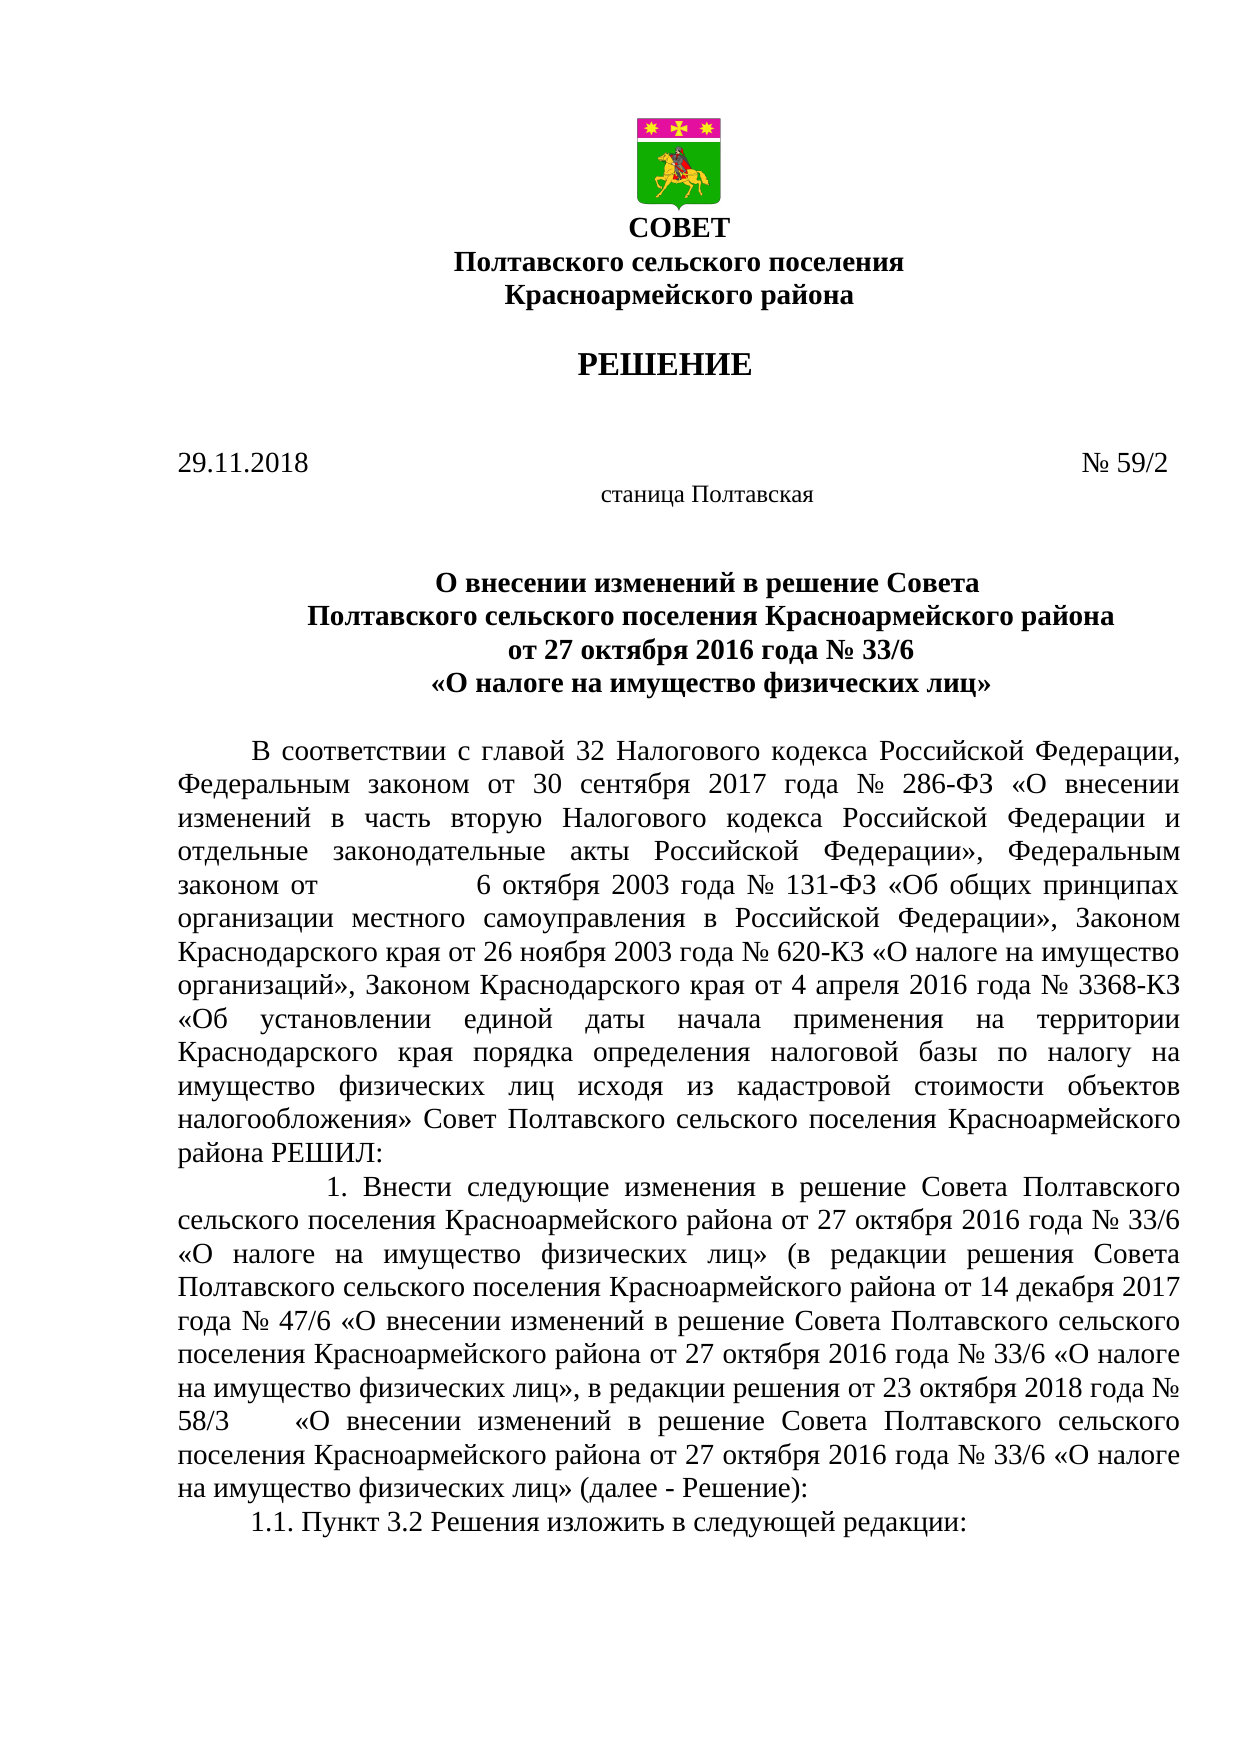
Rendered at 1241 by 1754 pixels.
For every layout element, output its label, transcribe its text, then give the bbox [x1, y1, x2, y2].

title станица Полтавская [177, 479, 1181, 507]
picture [637, 118, 721, 211]
text Полтавского сельского поселения [177, 244, 1181, 277]
text В соответствии с главой 32 Налогового кодекса Российской Федерации, Федеральным законом от 30 сентября 2017 года № 286-ФЗ «О внесении изменений в часть вторую Налогового кодекса Российской Федерации и отдельные законодательные акты Российской Федерации», Федеральным законом от 6 октября 2003 года № 131-ФЗ «Об общих принципах организации местного самоуправления в Российской Федерации», Законом Краснодарского края от 26 ноября 2003 года № 620-КЗ «О налоге на имущество организаций», Законом Краснодарского края от 4 апреля 2016 года № 3368-КЗ «Об установлении единой даты начала применения на территории Краснодарского края порядка определения налоговой базы по налогу на имущество физических лиц исходя из кадастровой стоимости объектов налогообложения» Совет Полтавского сельского поселения Красноармейского района РЕШИЛ: [177, 733, 1181, 1169]
text 1. Внести следующие изменения в решение Совета Полтавского сельского поселения Красноармейского района от 27 октября 2016 года № 33/6 «О налоге на имущество физических лиц» (в редакции решения Совета Полтавского сельского поселения Красноармейского района от 14 декабря 2017 года № 47/6 «О внесении изменений в решение Совета Полтавского сельского поселения Красноармейского района от 27 октября 2016 года № 33/6 «О налоге на имущество физических лиц», в редакции решения от 23 октября 2018 года № 58/3 «О внесении изменений в решение Совета Полтавского сельского поселения Красноармейского района от 27 октября 2016 года № 33/6 «О налоге на имущество физических лиц» (далее - Решение): [177, 1169, 1181, 1504]
text РЕШЕНИЕ [177, 344, 1181, 383]
text 29.11.2018 № 59/2 [177, 445, 1181, 479]
subtitle от 27 октября 2016 года № 33/6 [177, 632, 1181, 666]
text 1.1. Пункт 3.2 Решения изложить в следующей редакции: [177, 1504, 1181, 1538]
subtitle О внесении изменений в решение Совета [177, 565, 1181, 598]
text СОВЕТ [177, 210, 1181, 244]
text Красноармейского района [177, 277, 1181, 311]
subtitle Полтавского сельского поселения Красноармейского района [177, 598, 1181, 632]
subtitle «О налоге на имущество физических лиц» [177, 666, 1181, 699]
